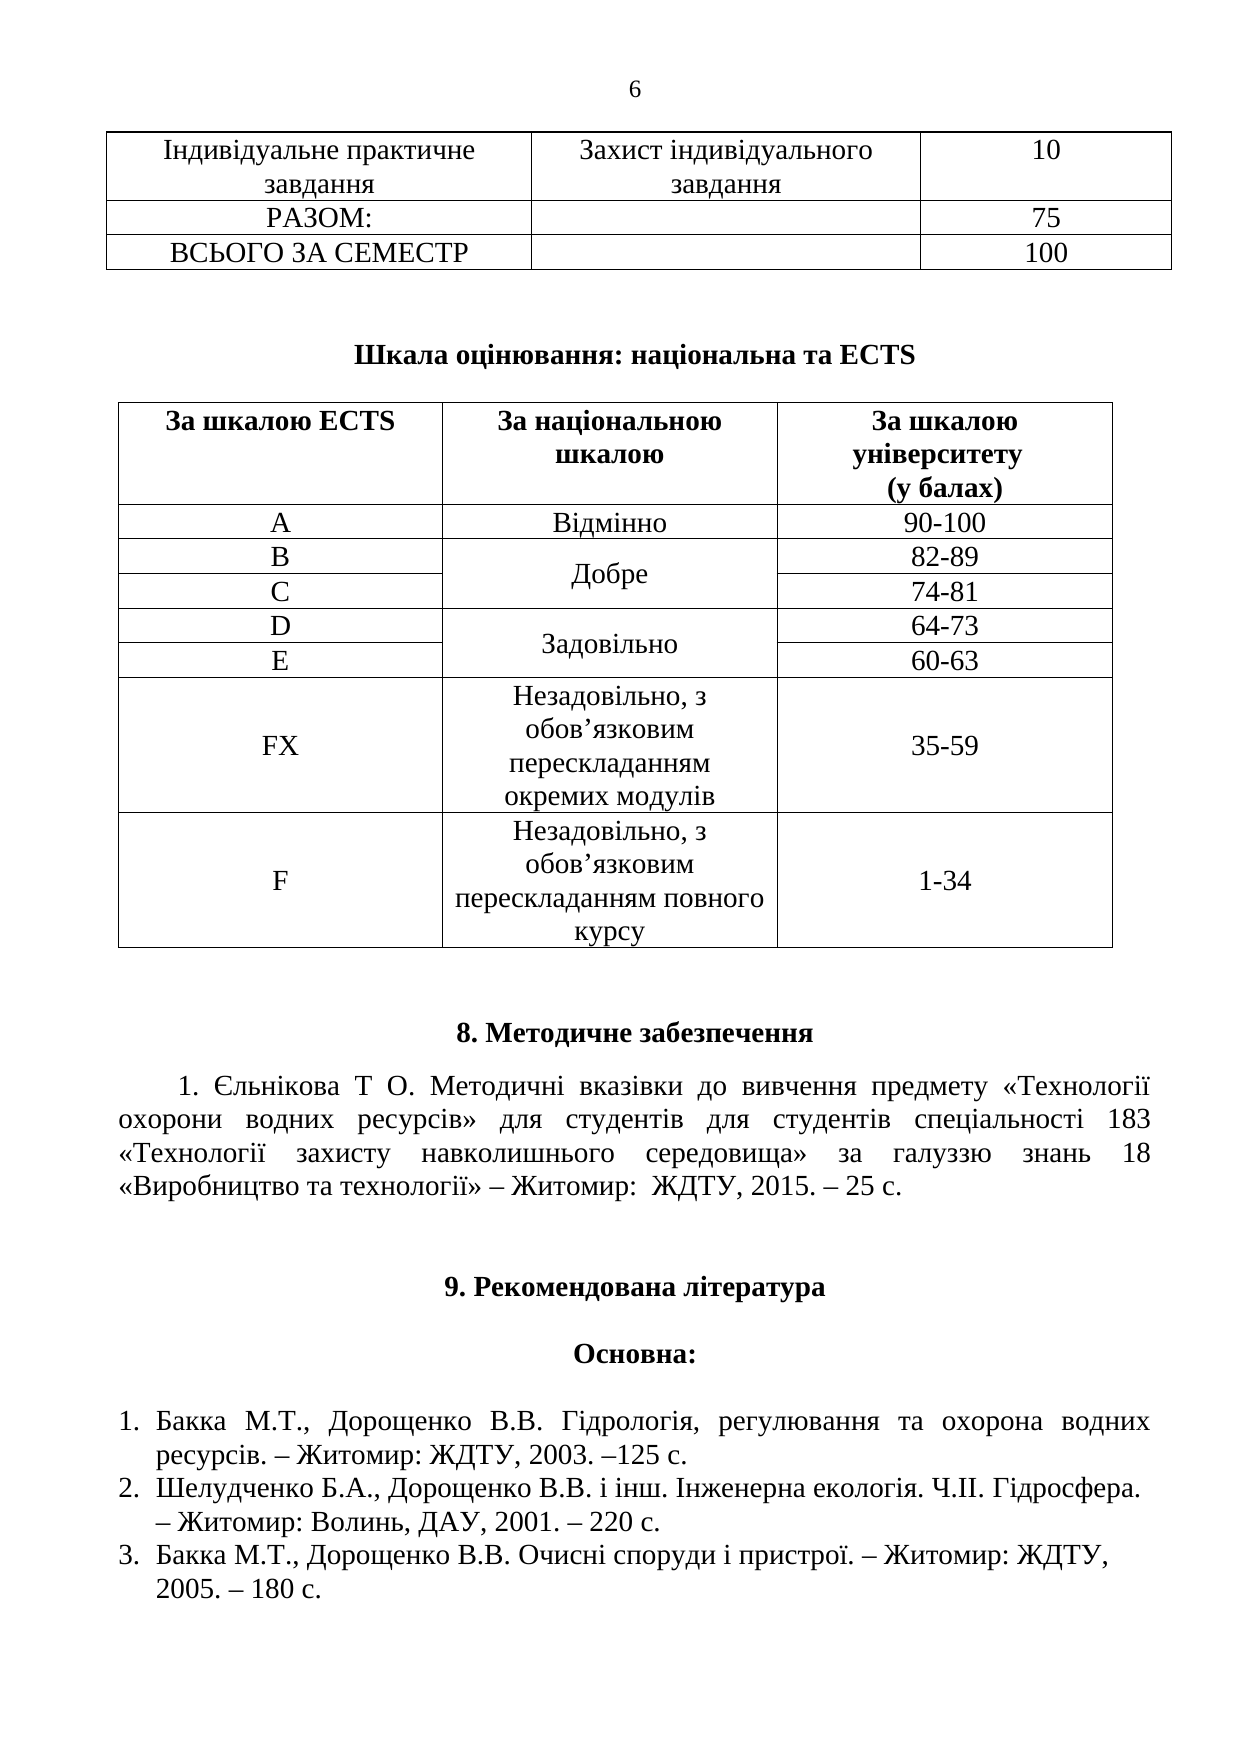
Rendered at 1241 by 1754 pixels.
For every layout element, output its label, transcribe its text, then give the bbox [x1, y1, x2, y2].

table_cell Індивідуальне практичне завдання [107, 133, 531, 199]
table_cell E [119, 643, 442, 677]
table_cell Незадовільно, з обов’язковим перескладанням повного курсу [443, 813, 777, 947]
text Шкала оцінювання: національна та ECTS [118, 337, 1152, 370]
list Бакка М.Т., Дорощенко В.В. Гідрологія, регулювання та охорона водних ресурсів. – Житомир: ЖДТУ, 2003. –125 с. [118, 1403, 1152, 1470]
table_cell D [119, 609, 442, 642]
table_cell Відмінно [443, 505, 777, 538]
table_cell Добре [443, 539, 777, 607]
table_cell Незадовільно, з обов’язковим перескладанням окремих модулів [443, 678, 777, 812]
table_cell F [119, 813, 442, 947]
table_cell 60-63 [778, 643, 1112, 677]
table_cell 75 [921, 201, 1171, 234]
table_header За національною шкалою [443, 403, 777, 504]
table_cell 35-59 [778, 678, 1112, 812]
table_cell Задовільно [443, 609, 777, 677]
table_cell 74-81 [778, 574, 1112, 607]
list Бакка М.Т., Дорощенко В.В. Очисні споруди і пристрої. – Житомир: ЖДТУ, 2005. – 180 с. [118, 1537, 1152, 1604]
table_cell [532, 235, 920, 269]
table_cell Захист індивідуального завдання [532, 133, 920, 199]
table_cell C [119, 574, 442, 607]
text 9. Рекомендована література [118, 1269, 1152, 1303]
table_cell 90-100 [778, 505, 1112, 538]
table_cell 1-34 [778, 813, 1112, 947]
table_header За шкалою ECTS [119, 403, 442, 504]
table_cell FX [119, 678, 442, 812]
list Шелудченко Б.А., Дорощенко В.В. і інш. Інженерна екологія. Ч.ІІ. гідросфера. – Житомир: Волинь, ДАУ, 2001. – 220 с. [118, 1470, 1152, 1537]
table_cell 100 [921, 235, 1171, 269]
table_cell РАЗОМ: [107, 201, 531, 234]
table_cell A [119, 505, 442, 538]
table_cell 64-73 [778, 609, 1112, 642]
table_cell [532, 201, 920, 234]
text Основна: [118, 1336, 1152, 1370]
text 1. Єльнікова Т О. Методичні вказівки до вивчення предмету «Технології охорони водних ресурсів» для студентів для студентів спеціальності 183 «Технології захисту навколишнього середовища» за галуззю знань 18 «Виробництво та технології» – Житомир: ЖДТУ, 2015. – 25 с. [118, 1068, 1152, 1202]
table_cell 82-89 [778, 539, 1112, 573]
table_cell B [119, 539, 442, 573]
table_header За шкалою університету (у балах) [778, 403, 1112, 504]
table_cell ВСЬОГО ЗА СЕМЕСТР [107, 235, 531, 269]
text 8. Методичне забезпечення [118, 1015, 1152, 1049]
table_cell 10 [921, 133, 1171, 199]
